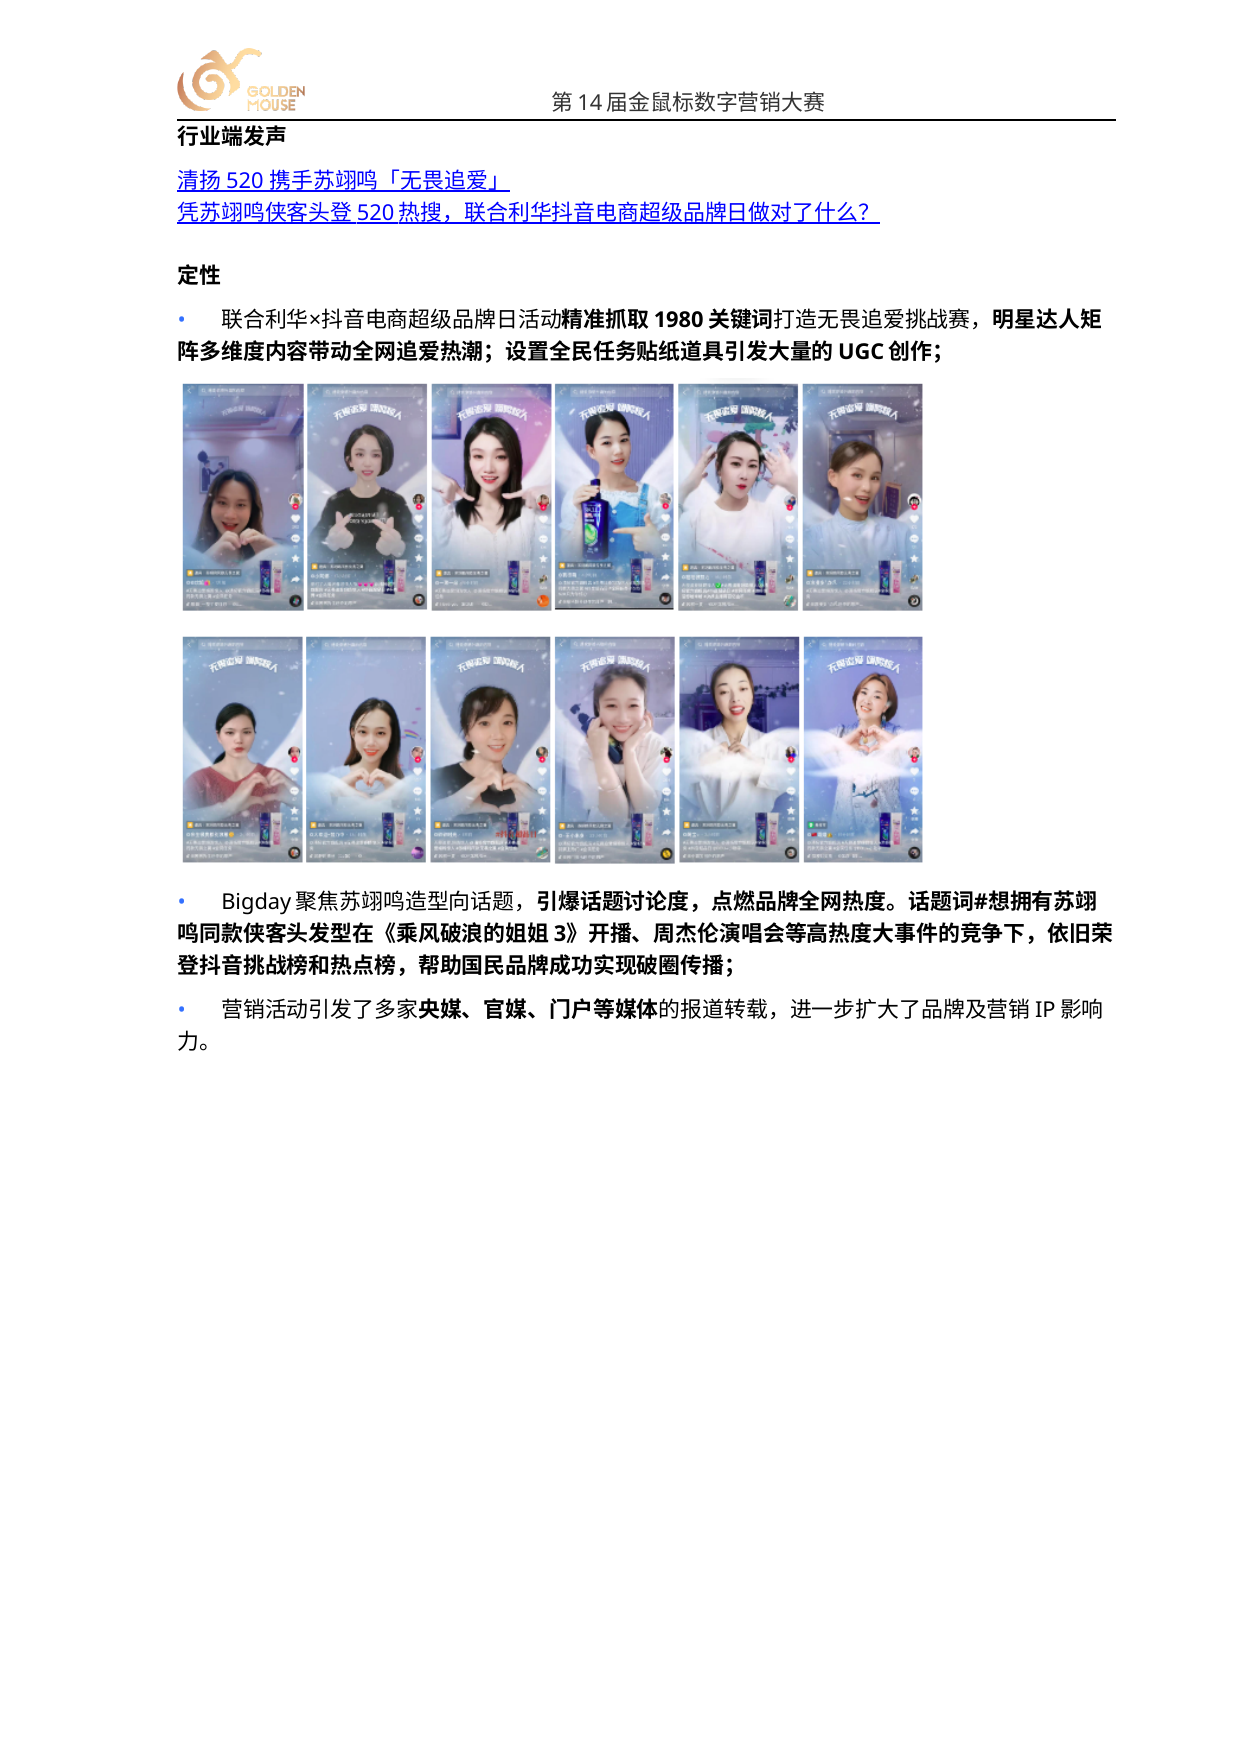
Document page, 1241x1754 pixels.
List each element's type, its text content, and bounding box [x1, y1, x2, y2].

list Bigday聚焦苏翊鸣造型向话题，引爆话题讨论度，点燃品牌全网热度。话题词#想拥有苏翊鸣同款侠客头发型在《乘风破浪的姐姐3》开播、周杰伦演唱会等高热度大事件的竞争下，依旧荣登抖音挑战榜和热点榜，帮助国民品牌成功实现破圈传播； [177, 884, 1116, 979]
text 行业端发声 [177, 121, 1116, 151]
list 营销活动引发了多家央媒、官媒、门户等媒体的报道转载，进一步扩大了品牌及营销IP影响力。 [177, 992, 1116, 1056]
text 凭苏翊鸣侠客头登520热搜，联合利华抖音电商超级品牌日做对了什么？ [177, 195, 1116, 227]
picture [177, 48, 305, 111]
list 联合利华×抖音电商超级品牌日活动精准抓取1980关键词打造无畏追爱挑战赛，明星达人矩阵多维度内容带动全网追爱热潮；设置全民任务贴纸道具引发大量的UGC创作； [177, 302, 1116, 366]
text 定性 [177, 258, 1116, 289]
text 清扬 520 携手苏翊鸣「无畏追爱」 [177, 163, 1116, 195]
picture [177, 378, 932, 872]
